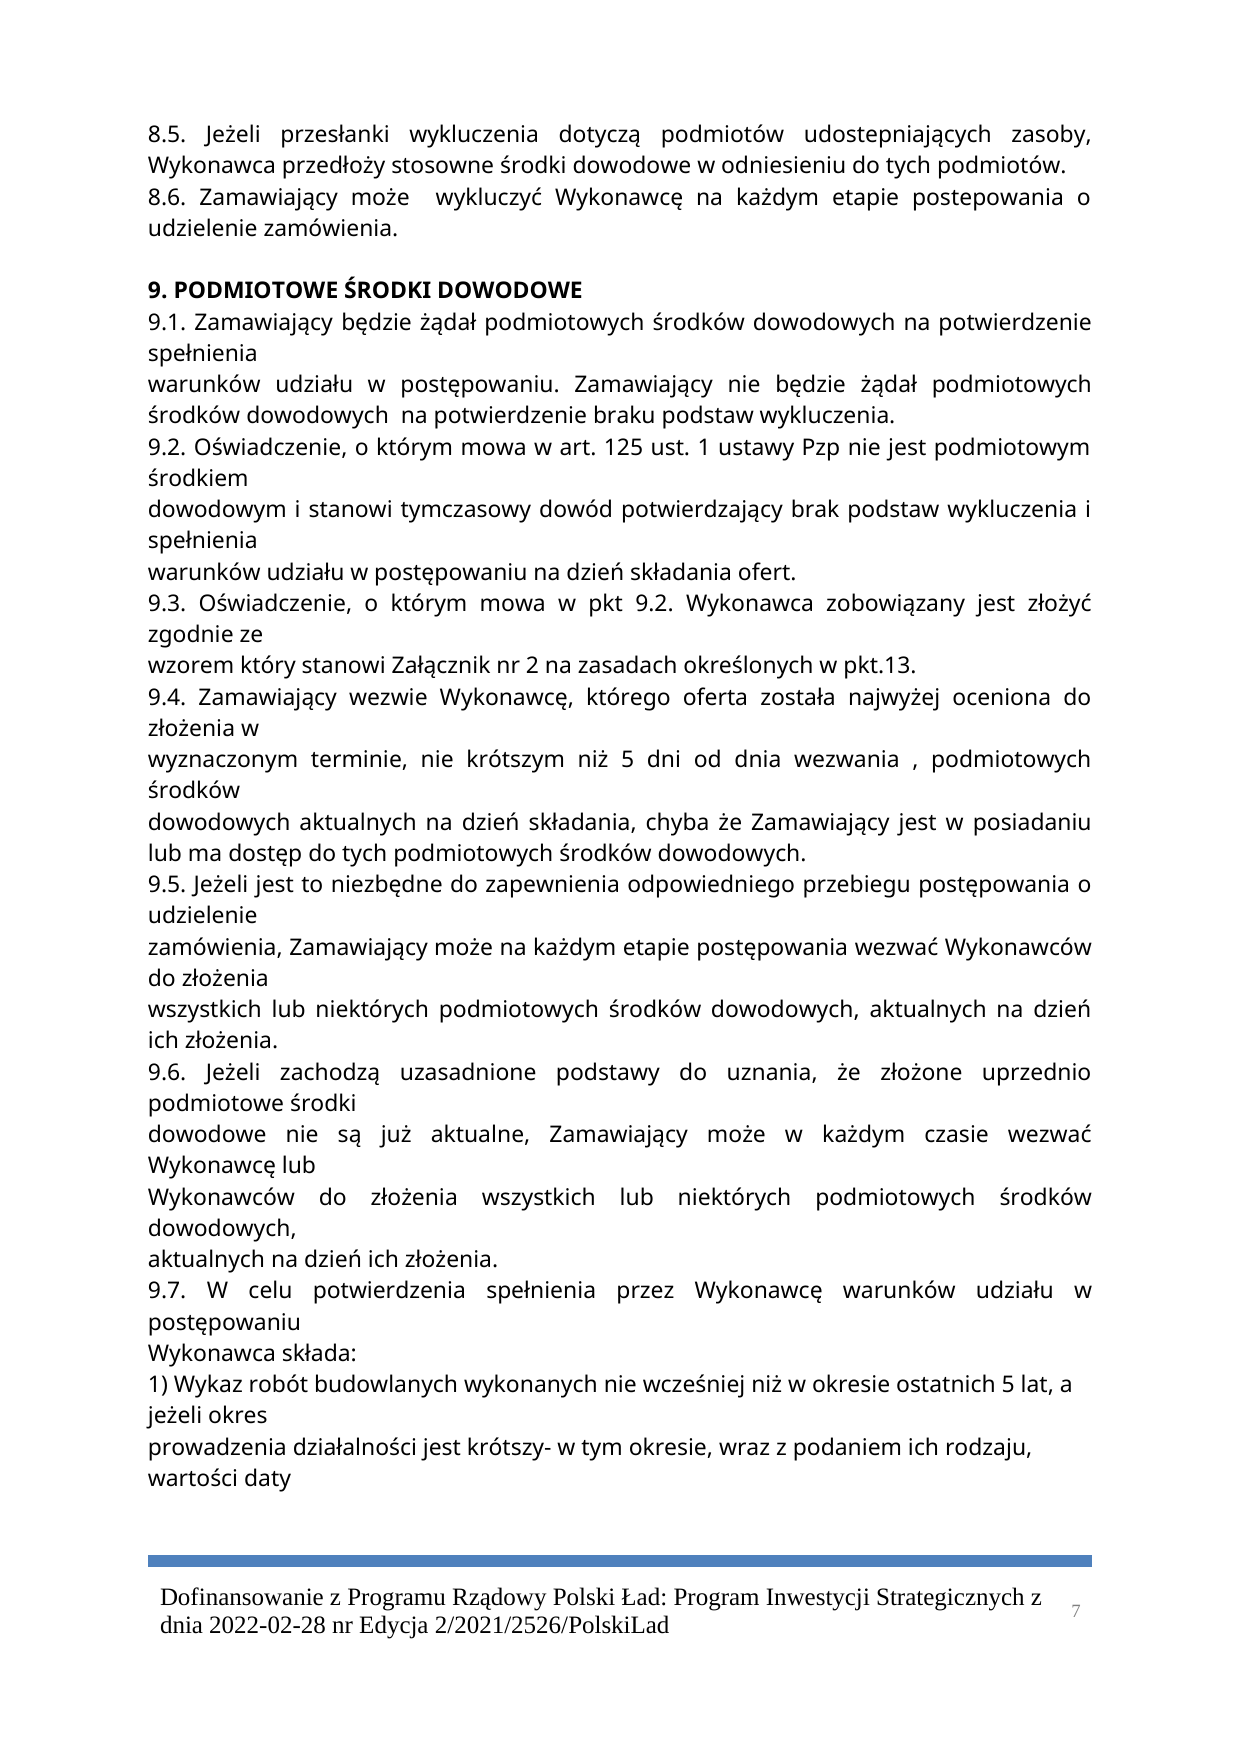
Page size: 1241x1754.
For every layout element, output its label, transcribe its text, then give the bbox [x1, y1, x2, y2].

text aktualnych na dzień ich złożenia. [148, 1243, 1092, 1274]
text 9.4. Zamawiający wezwie Wykonawcę, którego oferta została najwyżej oceniona do złożenia w [148, 681, 1092, 743]
text warunków udziału w postępowaniu. Zamawiający nie będzie żądał podmiotowych środków dowodowych na potwierdzenie braku podstaw wykluczenia. [148, 368, 1092, 431]
text 8.6. Zamawiający może wykluczyć Wykonawcę na każdym etapie postepowania o udzielenie zamówienia. [148, 181, 1092, 243]
text 1) Wykaz robót budowlanych wykonanych nie wcześniej niż w okresie ostatnich 5 lat, a jeżeli okres [148, 1368, 1092, 1431]
text 8.5. Jeżeli przesłanki wykluczenia dotyczą podmiotów udostepniających zasoby, Wykonawca przedłoży stosowne środki dowodowe w odniesieniu do tych podmiotów. [148, 118, 1092, 181]
text 9.3. Oświadczenie, o którym mowa w pkt 9.2. Wykonawca zobowiązany jest złożyć zgodnie ze [148, 587, 1092, 649]
text dowodowych aktualnych na dzień składania, chyba że Zamawiający jest w posiadaniu lub ma dostęp do tych podmiotowych środków dowodowych. [148, 806, 1092, 868]
text prowadzenia działalności jest krótszy- w tym okresie, wraz z podaniem ich rodzaju, wartości daty [148, 1431, 1092, 1493]
text 9.5. Jeżeli jest to niezbędne do zapewnienia odpowiedniego przebiegu postępowania o udzielenie [148, 868, 1092, 931]
text wszystkich lub niektórych podmiotowych środków dowodowych, aktualnych na dzień ich złożenia. [148, 993, 1092, 1056]
text zamówienia, Zamawiający może na każdym etapie postępowania wezwać Wykonawców do złożenia [148, 931, 1092, 993]
text Wykonawców do złożenia wszystkich lub niektórych podmiotowych środków dowodowych, [148, 1181, 1092, 1243]
text wzorem który stanowi Załącznik nr 2 na zasadach określonych w pkt.13. [148, 649, 1092, 681]
text wyznaczonym terminie, nie krótszym niż 5 dni od dnia wezwania , podmiotowych środków [148, 743, 1092, 806]
text 9.6. Jeżeli zachodzą uzasadnione podstawy do uznania, że złożone uprzednio podmiotowe środki [148, 1056, 1092, 1118]
text 9. PODMIOTOWE ŚRODKI DOWODOWE [148, 274, 1092, 306]
text 9.7. W celu potwierdzenia spełnienia przez Wykonawcę warunków udziału w postępowaniu [148, 1274, 1092, 1337]
text dowodowym i stanowi tymczasowy dowód potwierdzający brak podstaw wykluczenia i spełnienia [148, 493, 1092, 556]
text 9.1. Zamawiający będzie żądał podmiotowych środków dowodowych na potwierdzenie spełnienia [148, 306, 1092, 368]
text warunków udziału w postępowaniu na dzień składania ofert. [148, 556, 1092, 587]
text Wykonawca składa: [148, 1337, 1092, 1368]
text 9.2. Oświadczenie, o którym mowa w art. 125 ust. 1 ustawy Pzp nie jest podmiotowym środkiem [148, 431, 1092, 493]
text dowodowe nie są już aktualne, Zamawiający może w każdym czasie wezwać Wykonawcę lub [148, 1118, 1092, 1181]
